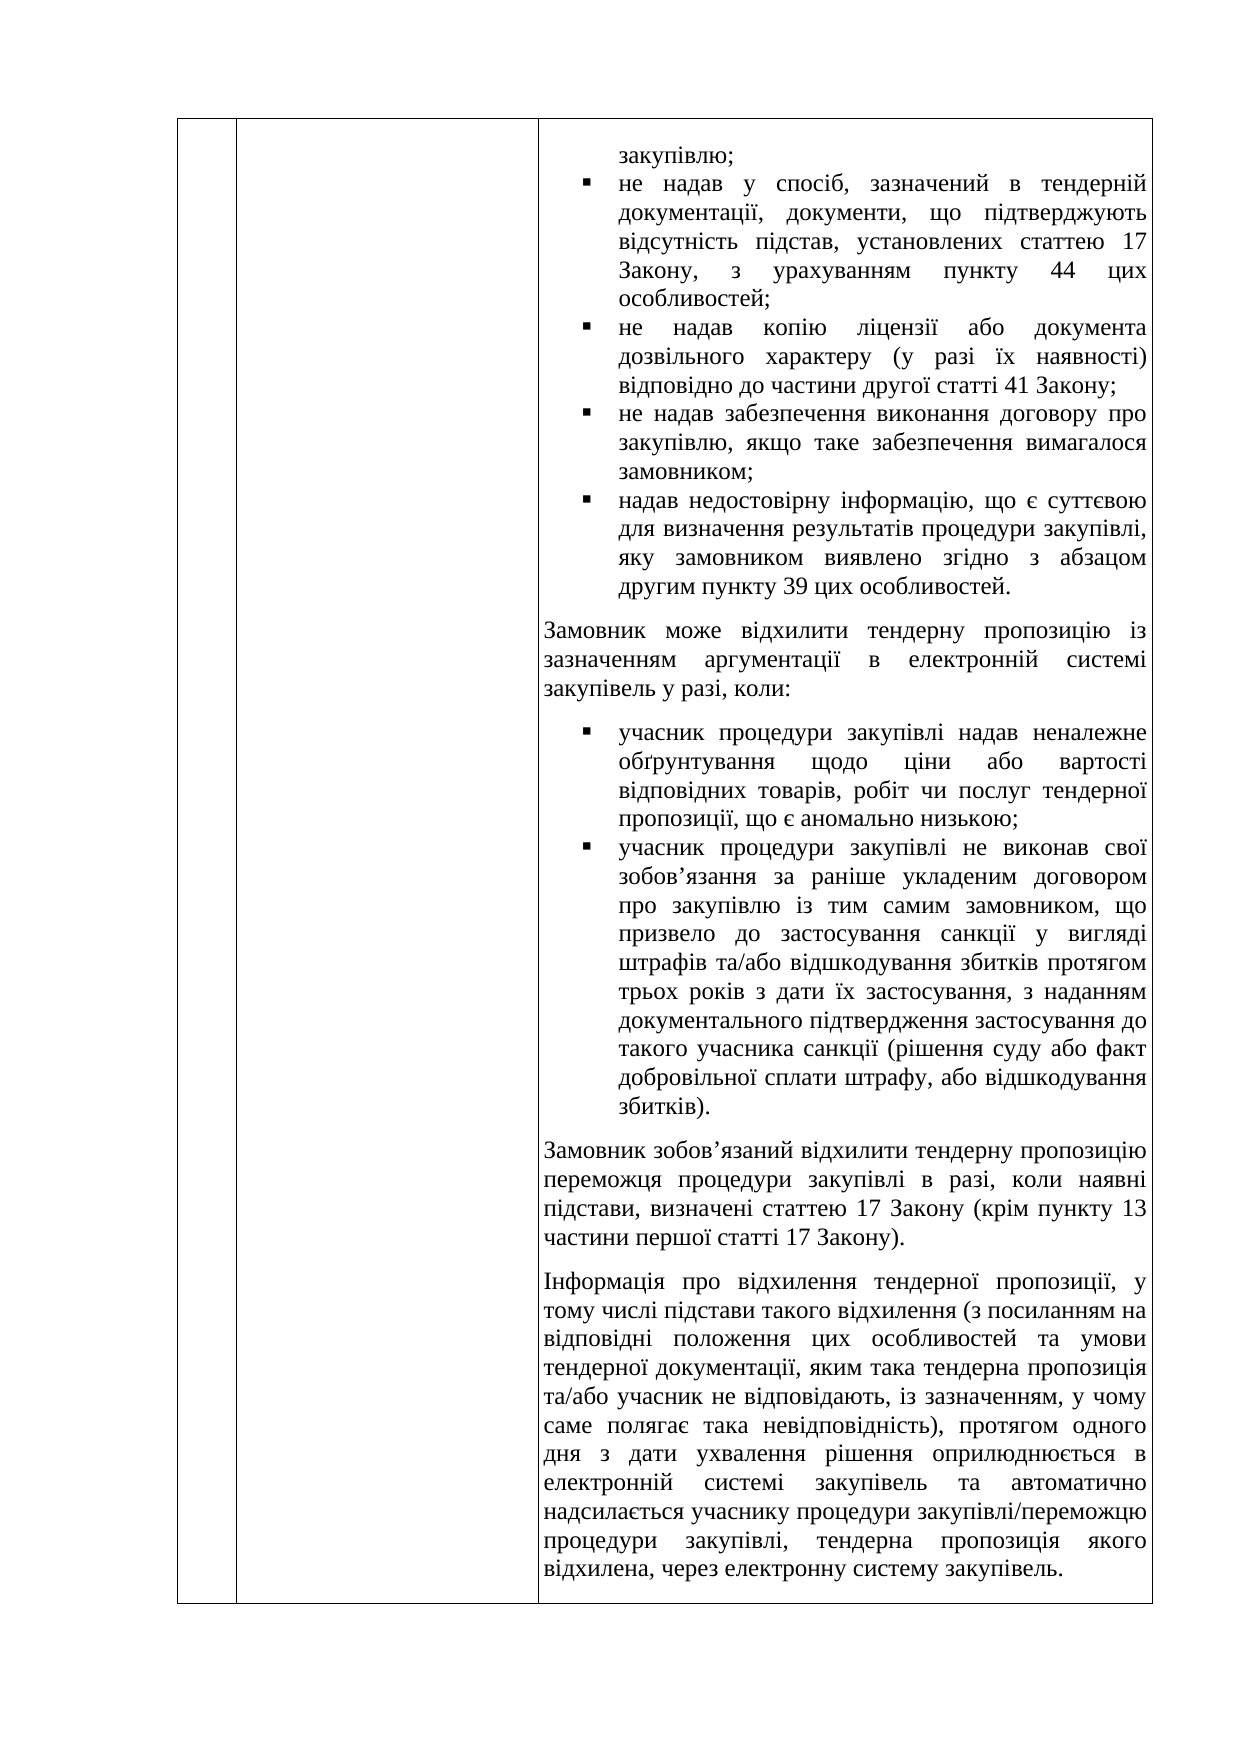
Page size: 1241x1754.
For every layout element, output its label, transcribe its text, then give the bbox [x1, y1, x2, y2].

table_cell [237, 119, 538, 1603]
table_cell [539, 119, 1152, 1603]
table_cell 3 [178, 119, 236, 1603]
